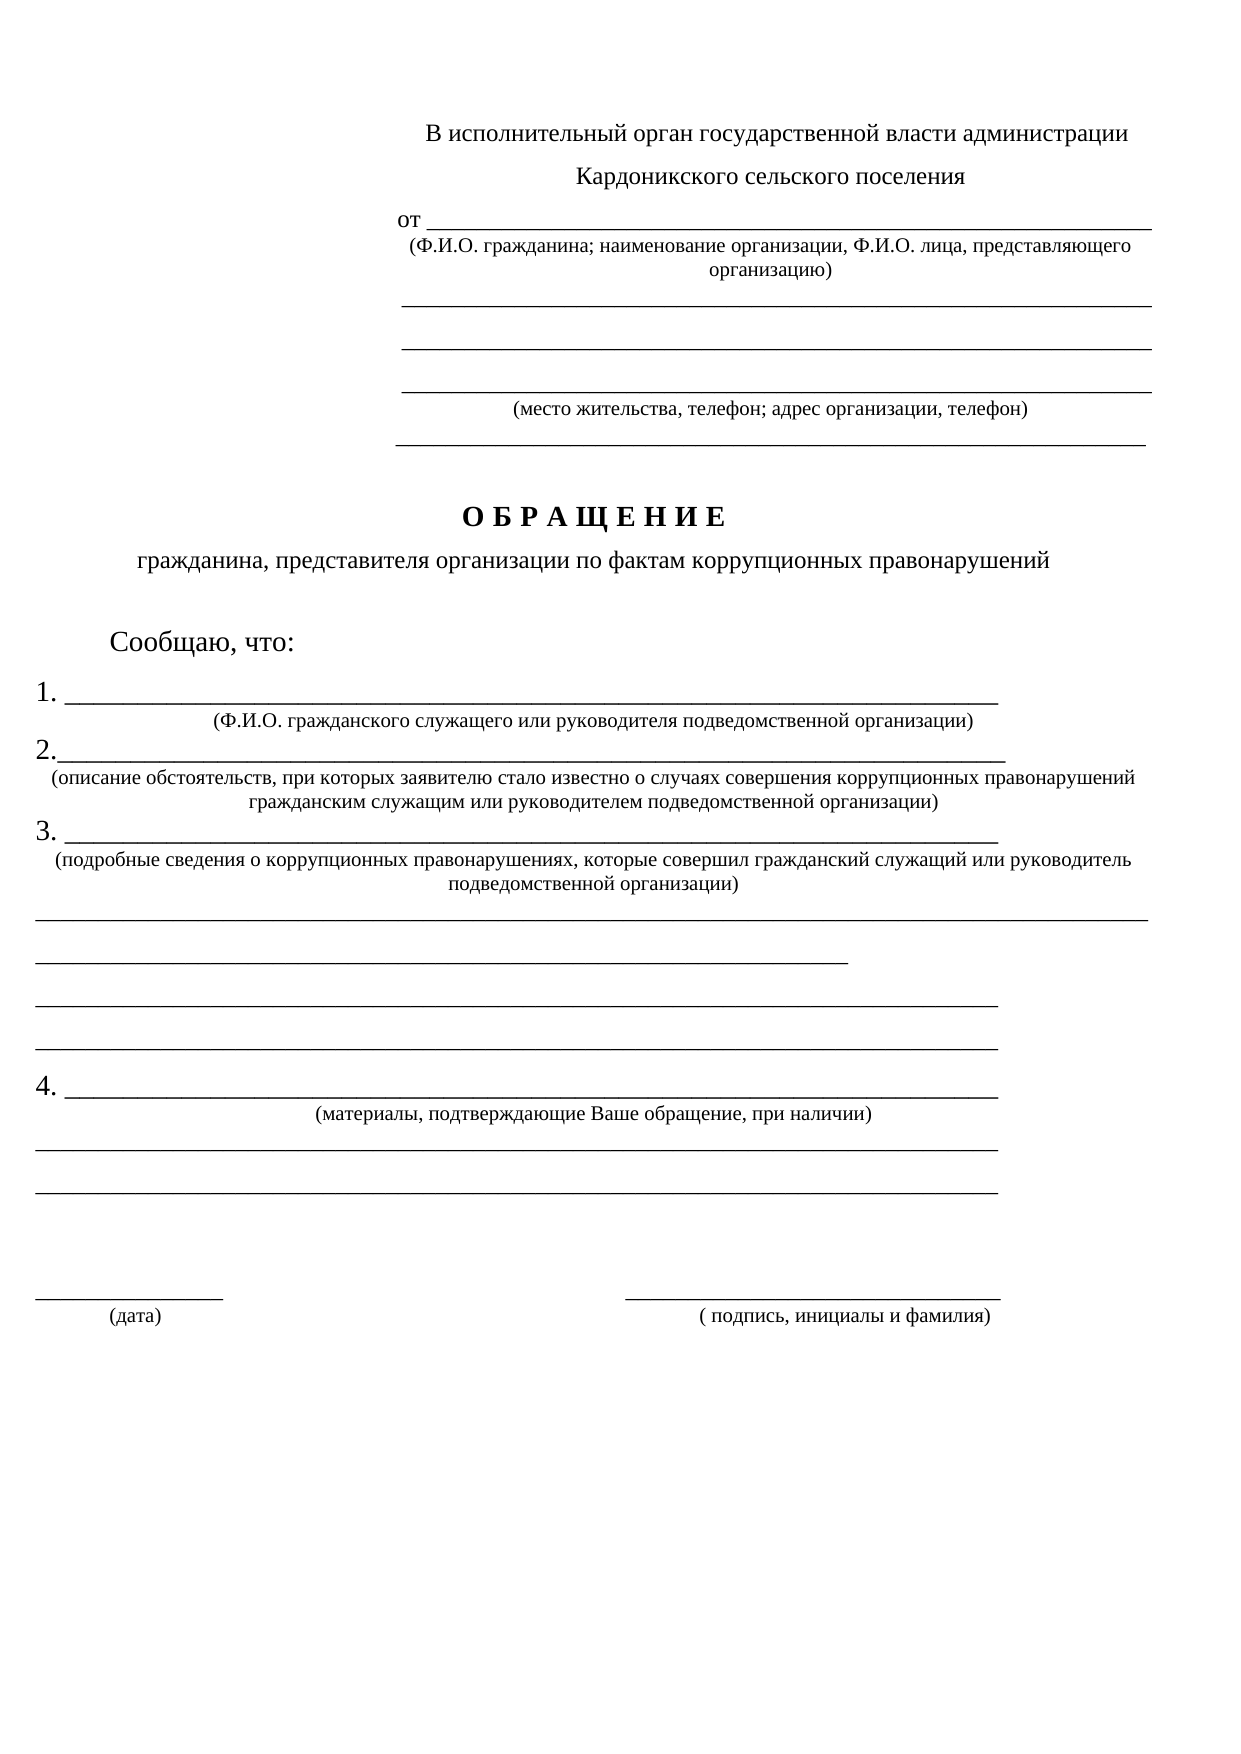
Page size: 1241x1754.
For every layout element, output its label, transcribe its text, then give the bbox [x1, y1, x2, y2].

text (Ф.И.О. гражданского служащего или руководителя подведомственной организации) [35, 708, 1152, 732]
text (материалы, подтверждающие Ваше обращение, при наличии) [35, 1101, 1152, 1125]
text ____________________________________________________________ [389, 367, 1152, 396]
text (подробные сведения о коррупционных правонарушениях, которые совершил гражданский служащий или руководитель подведомственной организации) [35, 847, 1152, 895]
text (описание обстоятельств, при которых заявителю стало известно о случаях совершения коррупционных правонарушений гражданским служащим или руководителем подведомственной организации) [35, 765, 1152, 813]
text (место жительства, телефон; адрес организации, телефон) [389, 396, 1152, 420]
text (дата) ( подпись, инициалы и фамилия) [35, 1303, 1152, 1327]
text гражданина, представителя организации по фактам коррупционных правонарушений [35, 545, 1152, 574]
text от __________________________________________________________ [389, 204, 1152, 233]
text ____________________________________________________________ [389, 420, 1152, 449]
text _____________________________________________________________________________ [35, 981, 1152, 1010]
text 1. ________________________________________________________________ [35, 674, 1152, 708]
text (Ф.И.О. гражданина; наименование организации, Ф.И.О. лица, представляющего организацию) [389, 233, 1152, 281]
text ОБРАЩЕНИЕ [35, 499, 1152, 533]
text __________________________________________________________________________________________________________________________________________________________ [35, 895, 1152, 967]
text 2._________________________________________________________________ [35, 732, 1152, 765]
text В исполнительный орган государственной власти администрации Кардоникского сельского поселения [389, 118, 1152, 190]
text Сообщаю, что: [35, 624, 1152, 657]
text 4. ________________________________________________________________ [35, 1068, 1152, 1101]
text 3. ________________________________________________________________ [35, 813, 1152, 847]
text ________________________________________________________________________________________________________________________ [389, 281, 1152, 353]
text _______________ ______________________________ [35, 1274, 1152, 1303]
text _____________________________________________________________________________ [35, 1024, 1152, 1053]
text _____________________________________________________________________________ [35, 1125, 1152, 1154]
text _____________________________________________________________________________ [35, 1168, 1152, 1197]
